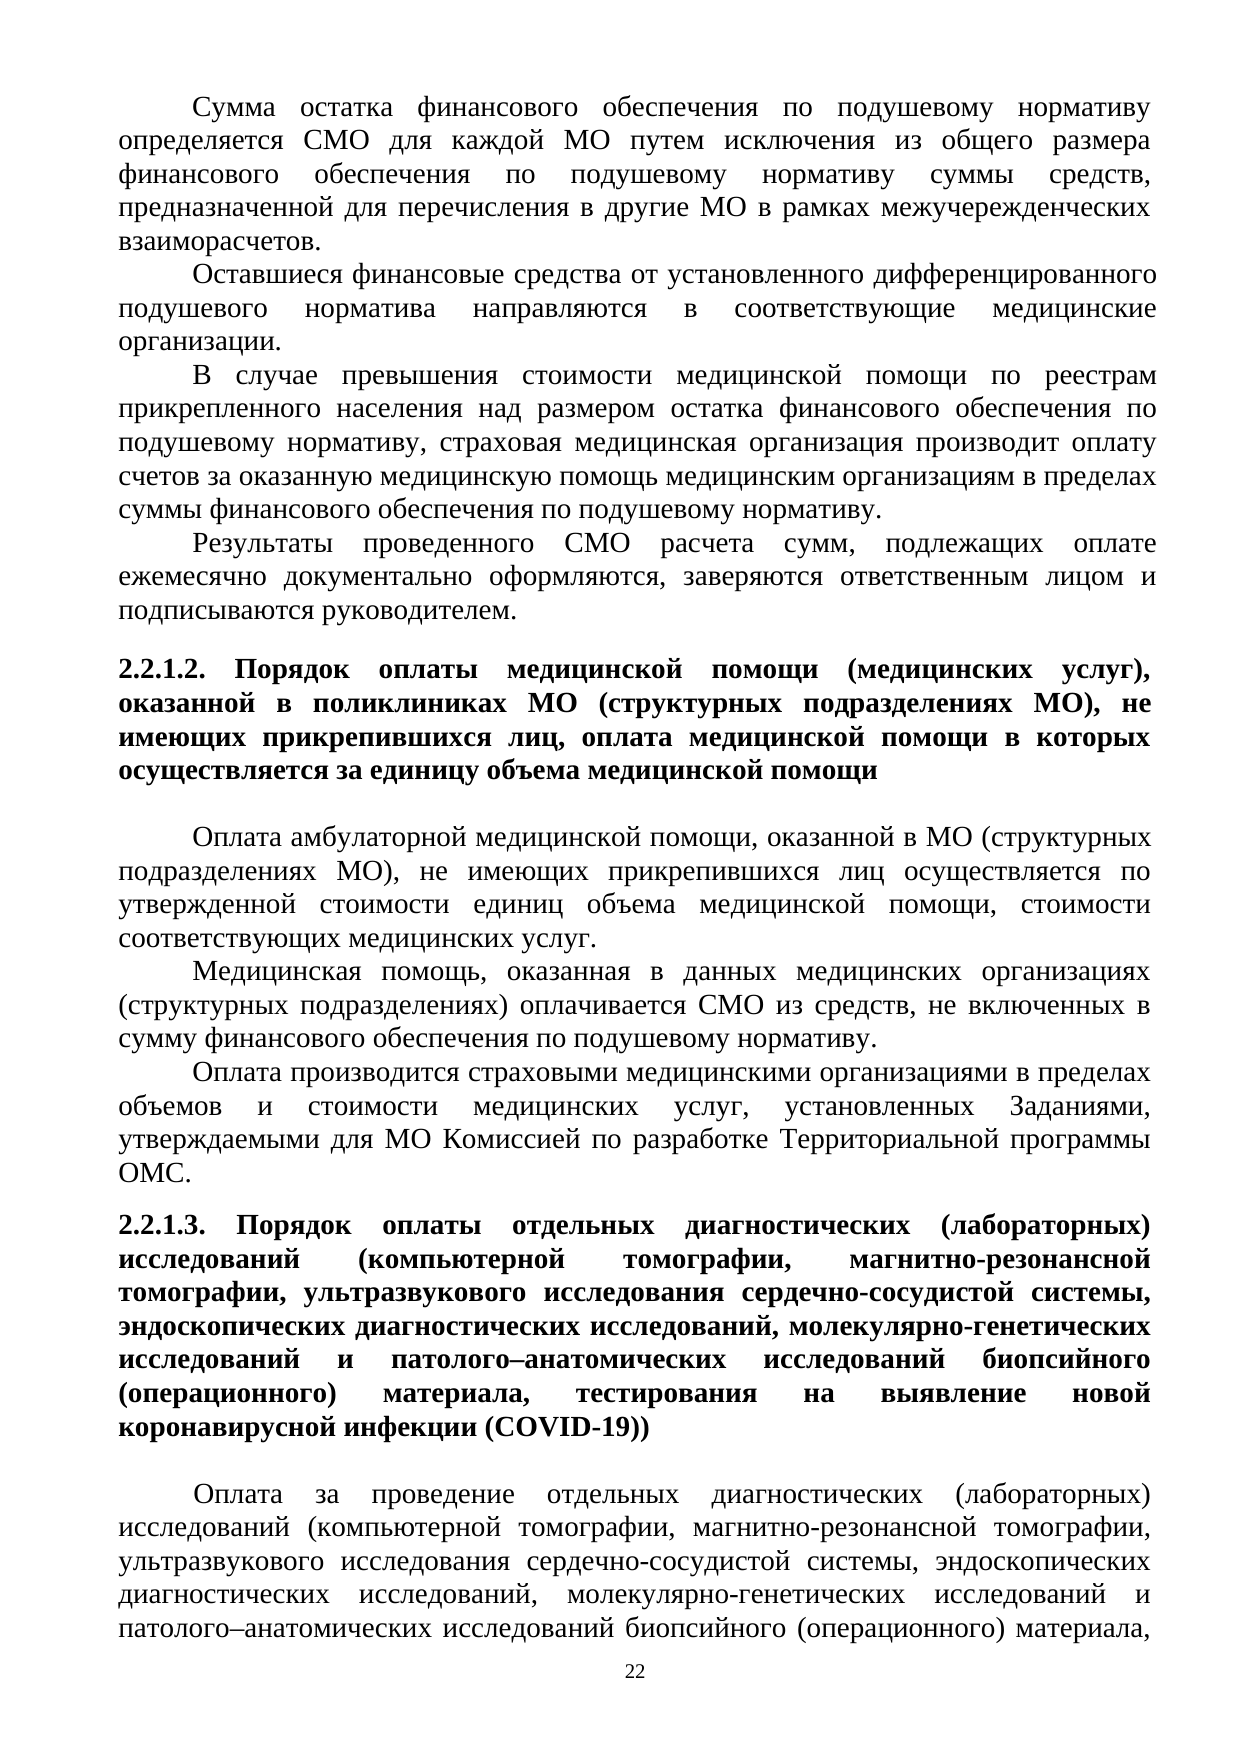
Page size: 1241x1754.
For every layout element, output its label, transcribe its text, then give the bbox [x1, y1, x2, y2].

text 2.2.1.2. Порядок оплаты медицинской помощи (медицинских услуг), оказанной в поликлиниках МО (структурных подразделениях МО), не имеющих прикрепившихся лиц, оплата медицинской помощи в которых осуществляется за единицу объема медицинской помощи [118, 652, 1152, 786]
text Оплата производится страховыми медицинскими организациями в пределах объемов и стоимости медицинских услуг, установленных Заданиями, утверждаемыми для МО Комиссией по разработке Территориальной программы ОМС. [118, 1054, 1152, 1188]
text Сумма остатка финансового обеспечения по подушевому нормативу определяется СМО для каждой МО путем исключения из общего размера финансового обеспечения по подушевому нормативу суммы средств, предназначенной для перечисления в другие МО в рамках межучережденческих взаиморасчетов. [118, 89, 1152, 256]
text Результаты проведенного СМО расчета сумм, подлежащих оплате ежемесячно документально оформляются, заверяются ответственным лицом и подписываются руководителем. [118, 525, 1157, 625]
text В случае превышения стоимости медицинской помощи по реестрам прикрепленного населения над размером остатка финансового обеспечения по подушевому нормативу, страховая медицинская организация производит оплату счетов за оказанную медицинскую помощь медицинским организациям в пределах суммы финансового обеспечения по подушевому нормативу. [118, 357, 1157, 525]
text Оплата амбулаторной медицинской помощи, оказанной в МО (структурных подразделениях МО), не имеющих прикрепившихся лиц осуществляется по утвержденной стоимости единиц объема медицинской помощи, стоимости соответствующих медицинских услуг. [118, 819, 1152, 953]
text Медицинская помощь, оказанная в данных медицинских организациях (структурных подразделениях) оплачивается СМО из средств, не включенных в сумму финансового обеспечения по подушевому нормативу. [118, 953, 1152, 1054]
text Оставшиеся финансовые средства от установленного дифференцированного подушевого норматива направляются в соответствующие медицинские организации. [118, 256, 1157, 357]
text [118, 1476, 1152, 1643]
text 2.2.1.3. Порядок оплаты отдельных диагностических (лабораторных) исследований (компьютерной томографии, магнитно-резонансной томографии, ультразвукового исследования сердечно-сосудистой системы, эндоскопических диагностических исследований, молекулярно-генетических исследований и патолого–анатомических исследований биопсийного (операционного) материала, тестирования на выявление новой коронавирусной инфекции (COVID-19)) [118, 1207, 1152, 1442]
